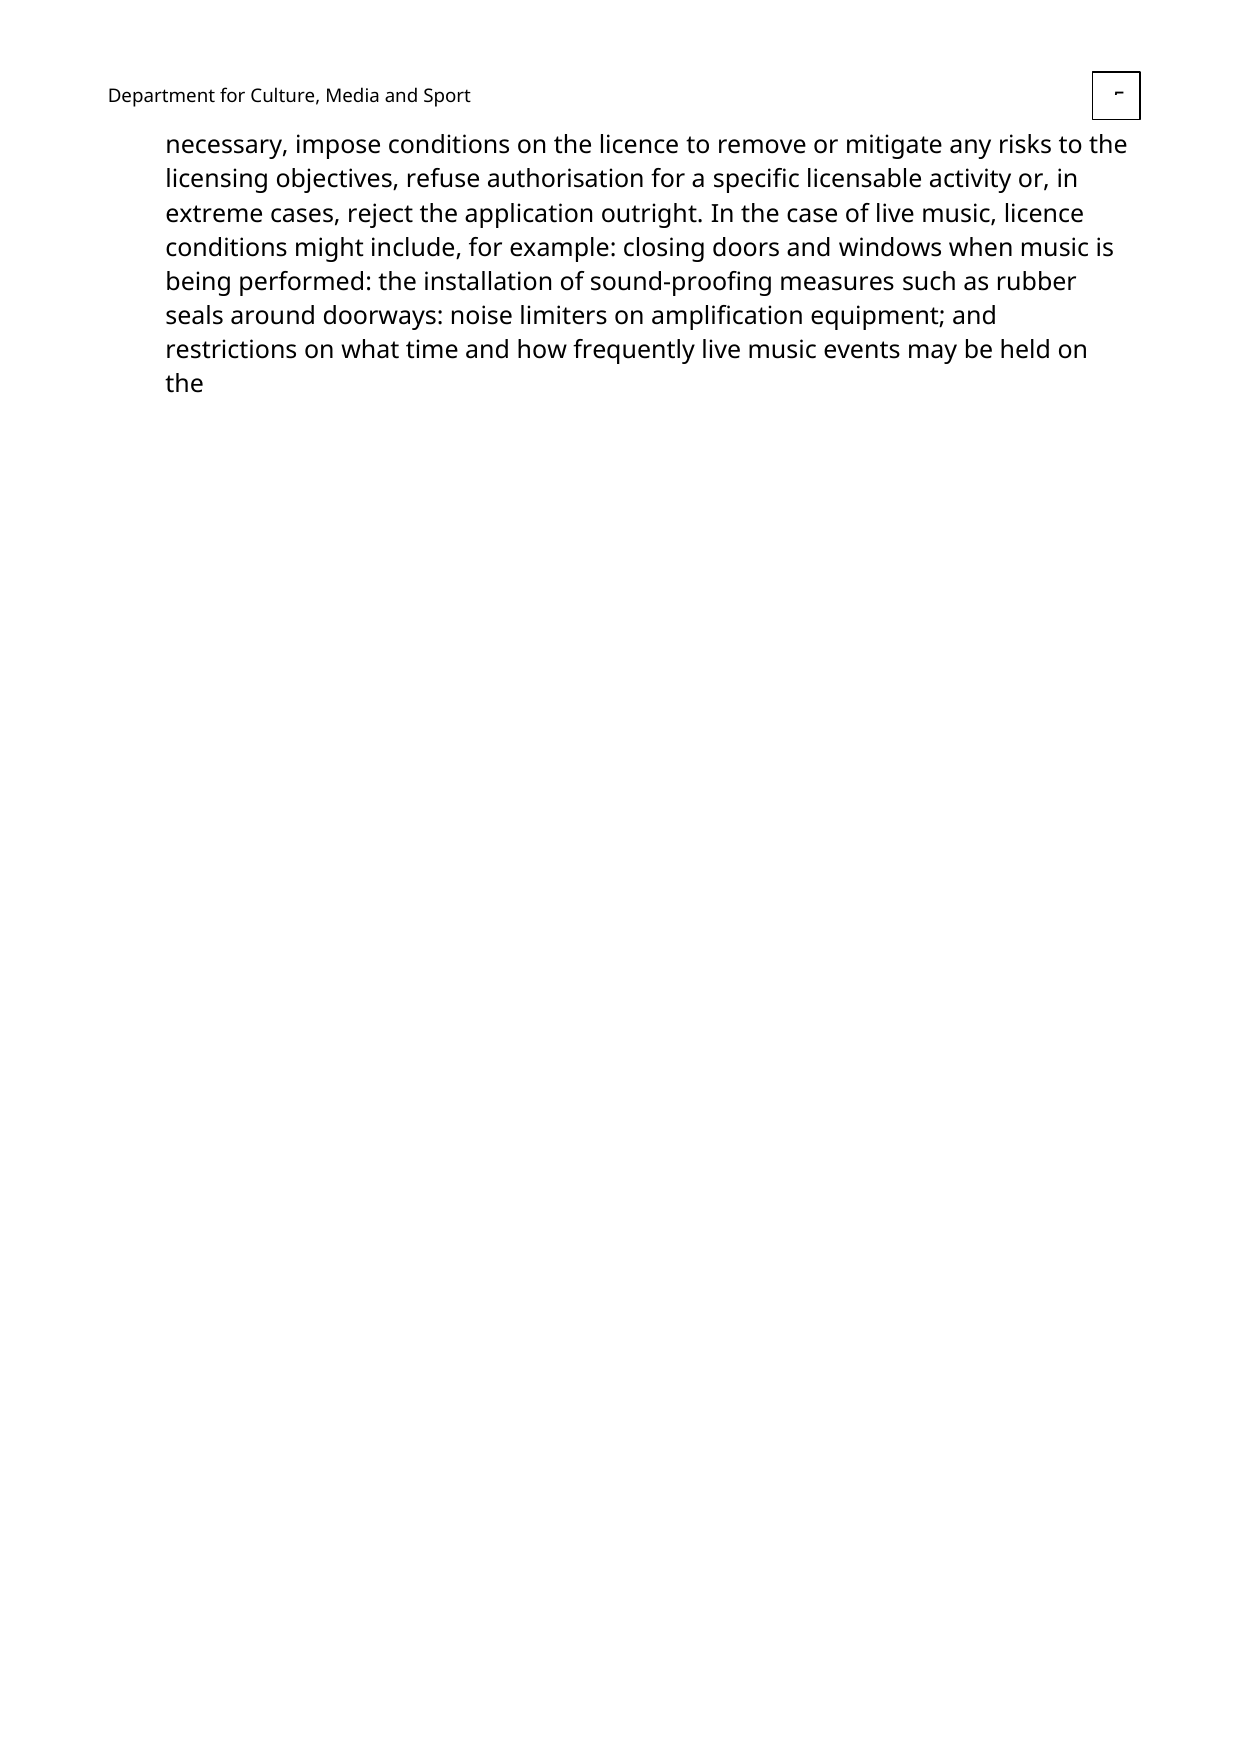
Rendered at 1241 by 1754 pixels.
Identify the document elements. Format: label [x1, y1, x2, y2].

list [106, 127, 1133, 399]
